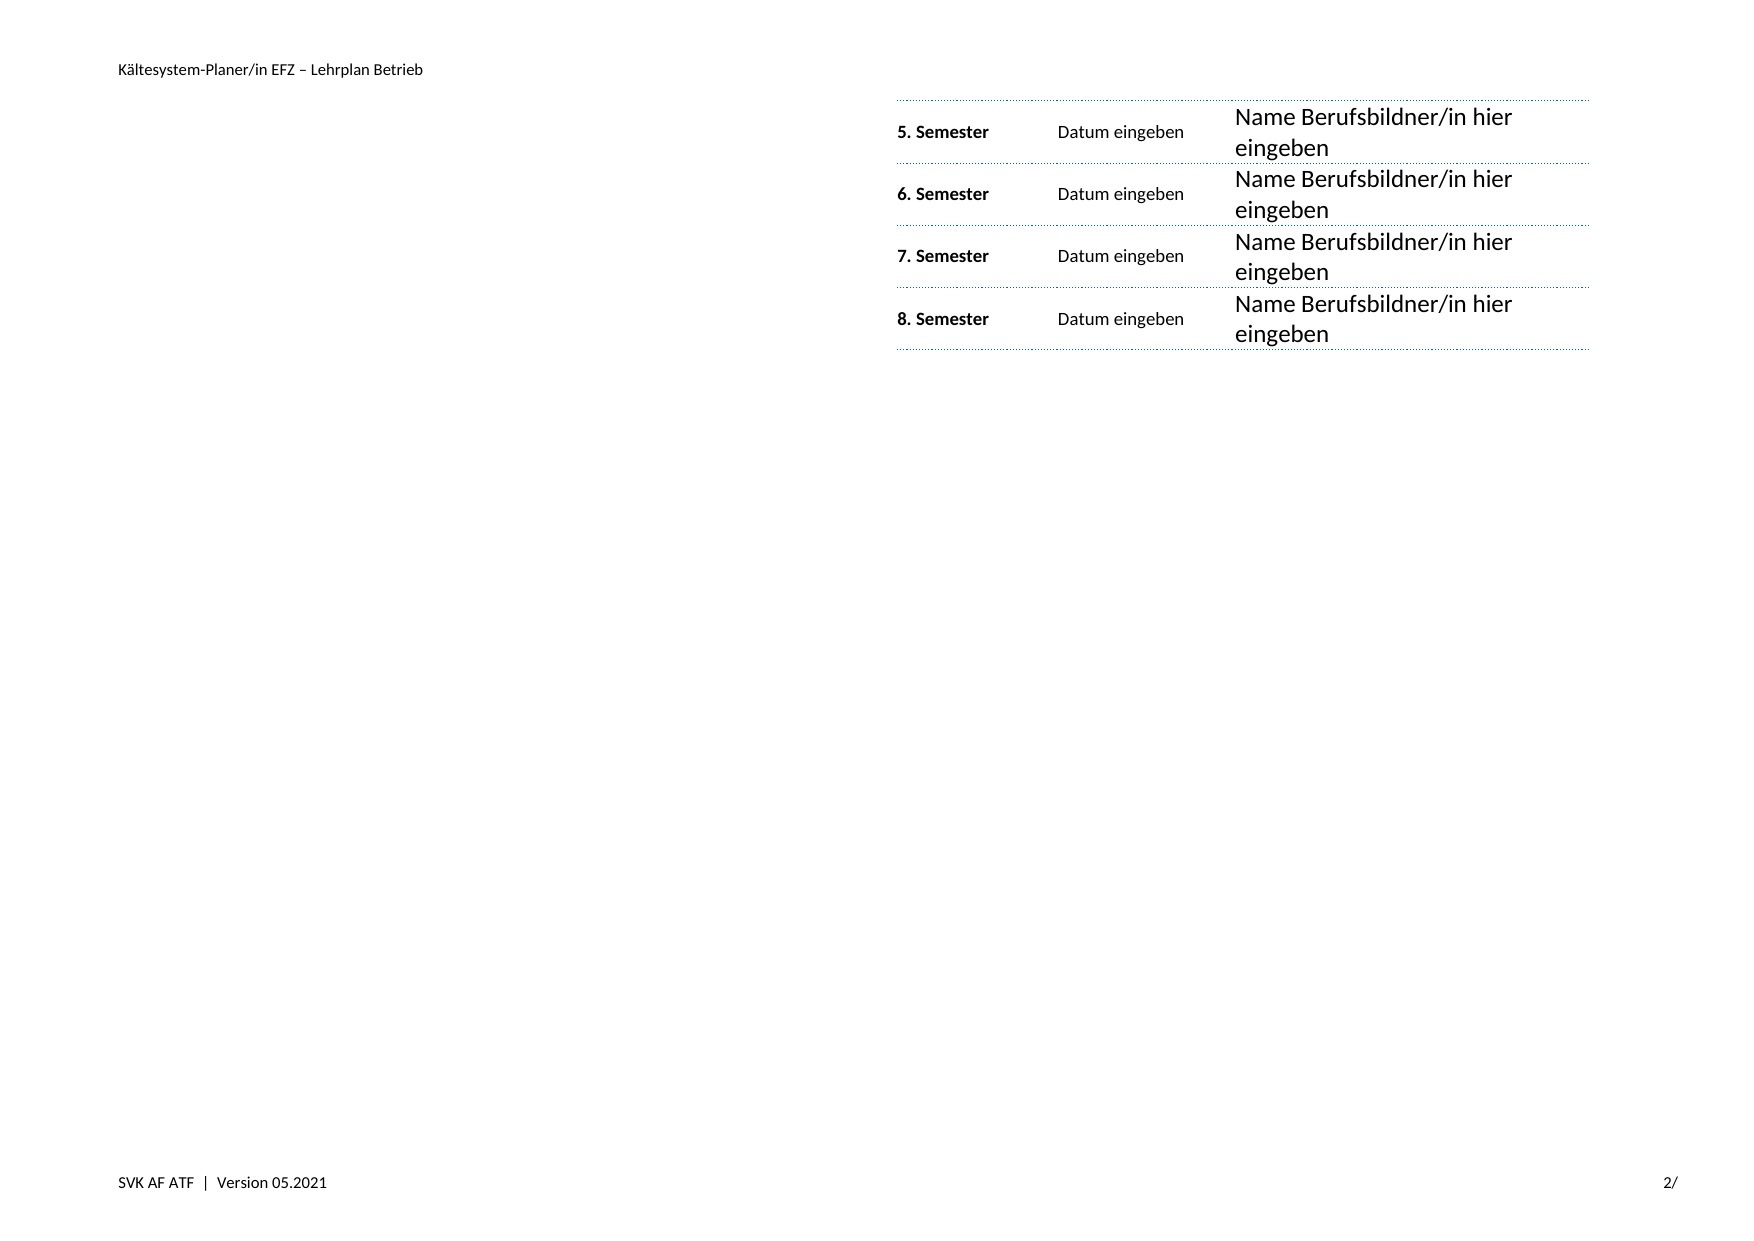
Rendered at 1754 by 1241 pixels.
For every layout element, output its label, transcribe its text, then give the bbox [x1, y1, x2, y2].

table_cell 6. Semester [897, 163, 1048, 224]
table_cell 5. Semester [897, 100, 1048, 162]
table_cell 7. Semester [897, 225, 1048, 287]
table_cell 8. Semester [897, 287, 1048, 349]
